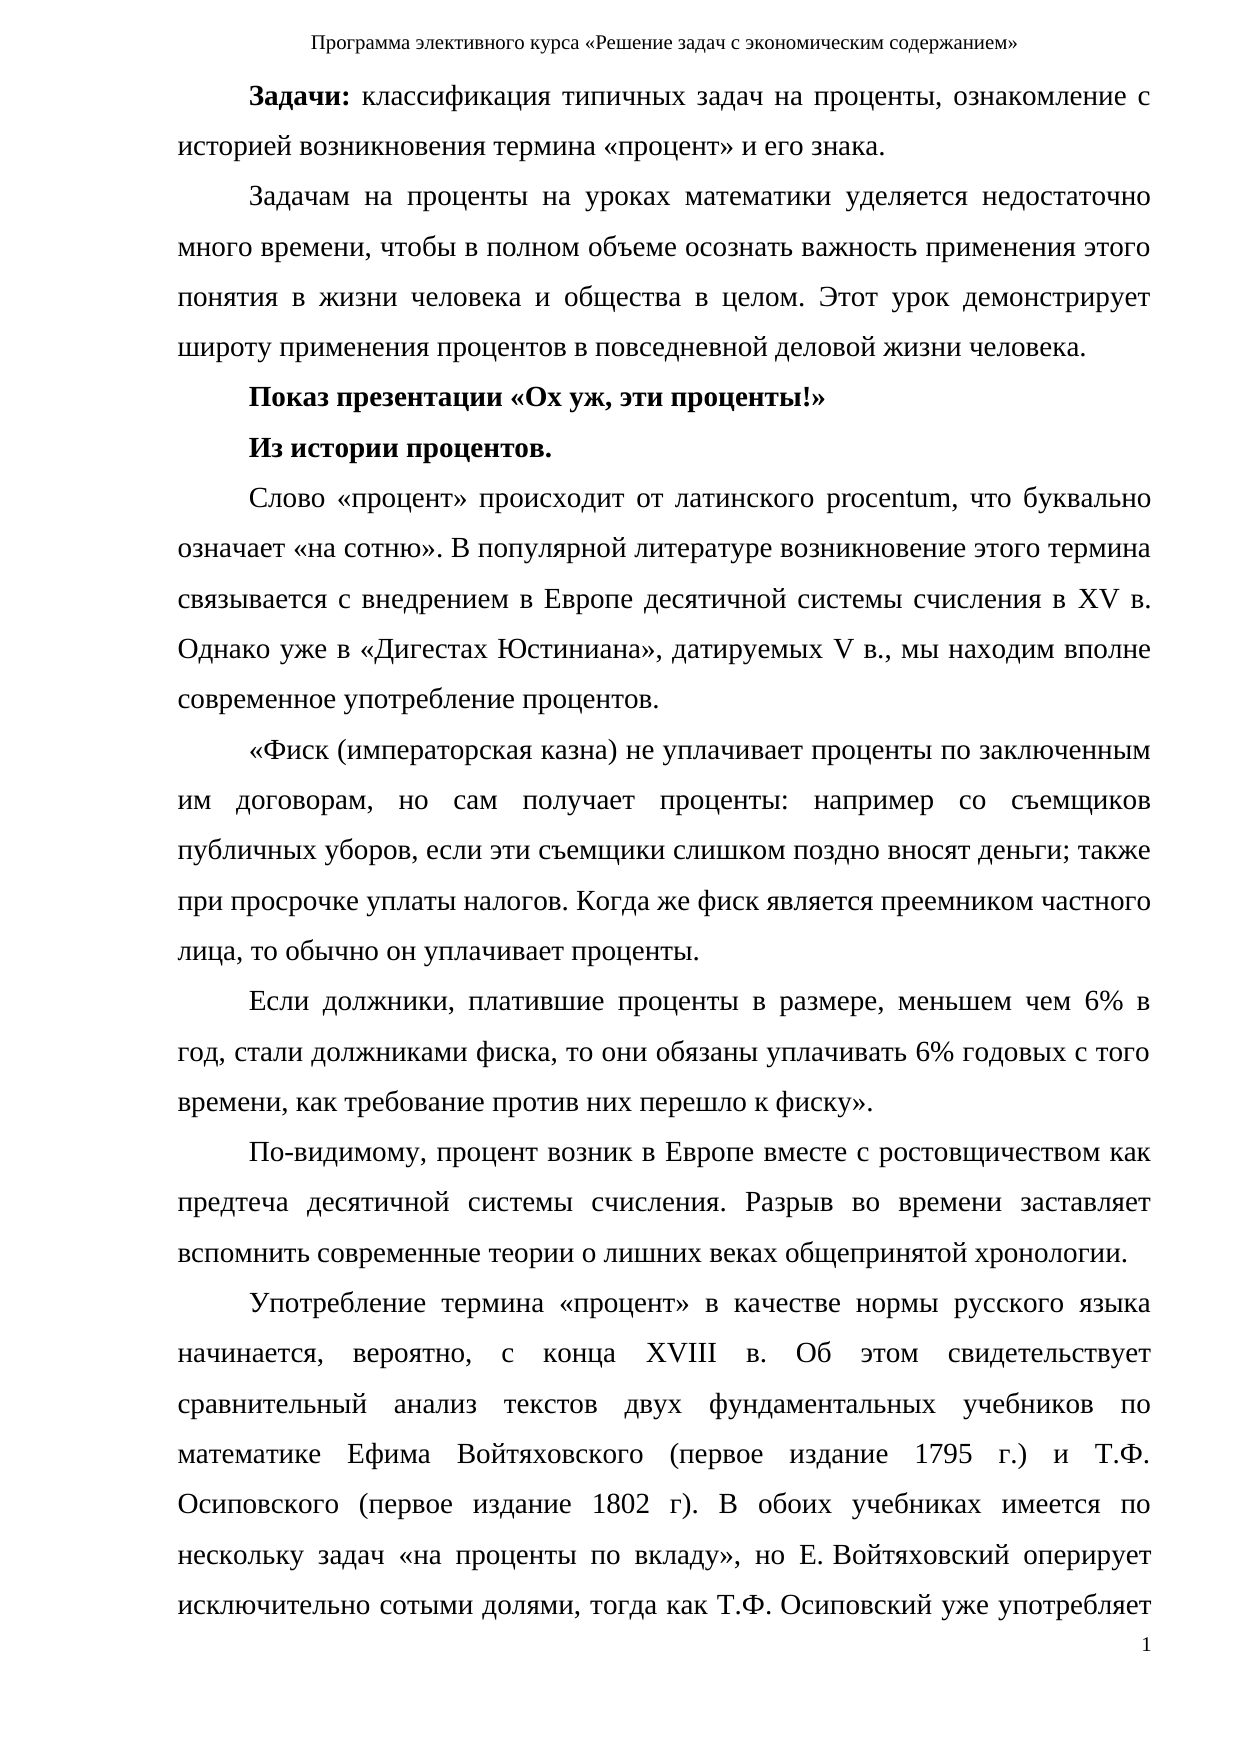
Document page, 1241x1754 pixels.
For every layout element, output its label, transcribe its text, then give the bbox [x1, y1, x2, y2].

text Слово «процент» происходит от латинского procentum, что буквально означает «на сотню». В популярной литературе возникновение этого термина связывается с внедрением в Европе десятичной системы счисления в XV в. Однако уже в «Дигестах Юстиниана», датируемых V в., мы находим вполне современное употребление процентов. [177, 480, 1152, 715]
text «Фиск (императорская казна) не уплачивает проценты по заключенным им договорам, но сам получает проценты: например со съемщиков публичных уборов, если эти съемщики слишком поздно вносят деньги; также при просрочке уплаты налогов. Когда же фиск является преемником частного лица, то обычно он уплачивает проценты. [177, 732, 1152, 967]
text Показ презентации «Ох уж, эти проценты!» [177, 379, 1152, 413]
text Задачам на проценты на уроках математики уделяется недостаточно много времени, чтобы в полном объеме осознать важность применения этого понятия в жизни человека и общества в целом. Этот урок демонстрирует широту применения процентов в повседневной деловой жизни человека. [177, 178, 1152, 363]
text Из истории процентов. [177, 430, 1152, 463]
text По-видимому, процент возник в Европе вместе с ростовщичеством как предтеча десятичной системы счисления. Разрыв во времени заставляет вспомнить современные теории о лишних веках общепринятой хронологии. [177, 1134, 1152, 1268]
text Задачи: классификация типичных задач на проценты, ознакомление с историей возникновения термина «процент» и его знака. [177, 78, 1152, 162]
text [177, 1285, 1152, 1621]
text Если должники, платившие проценты в размере, меньшем чем 6% в год, стали должниками фиска, то они обязаны уплачивать 6% годовых с того времени, как требование против них перешло к фиску». [177, 983, 1152, 1117]
